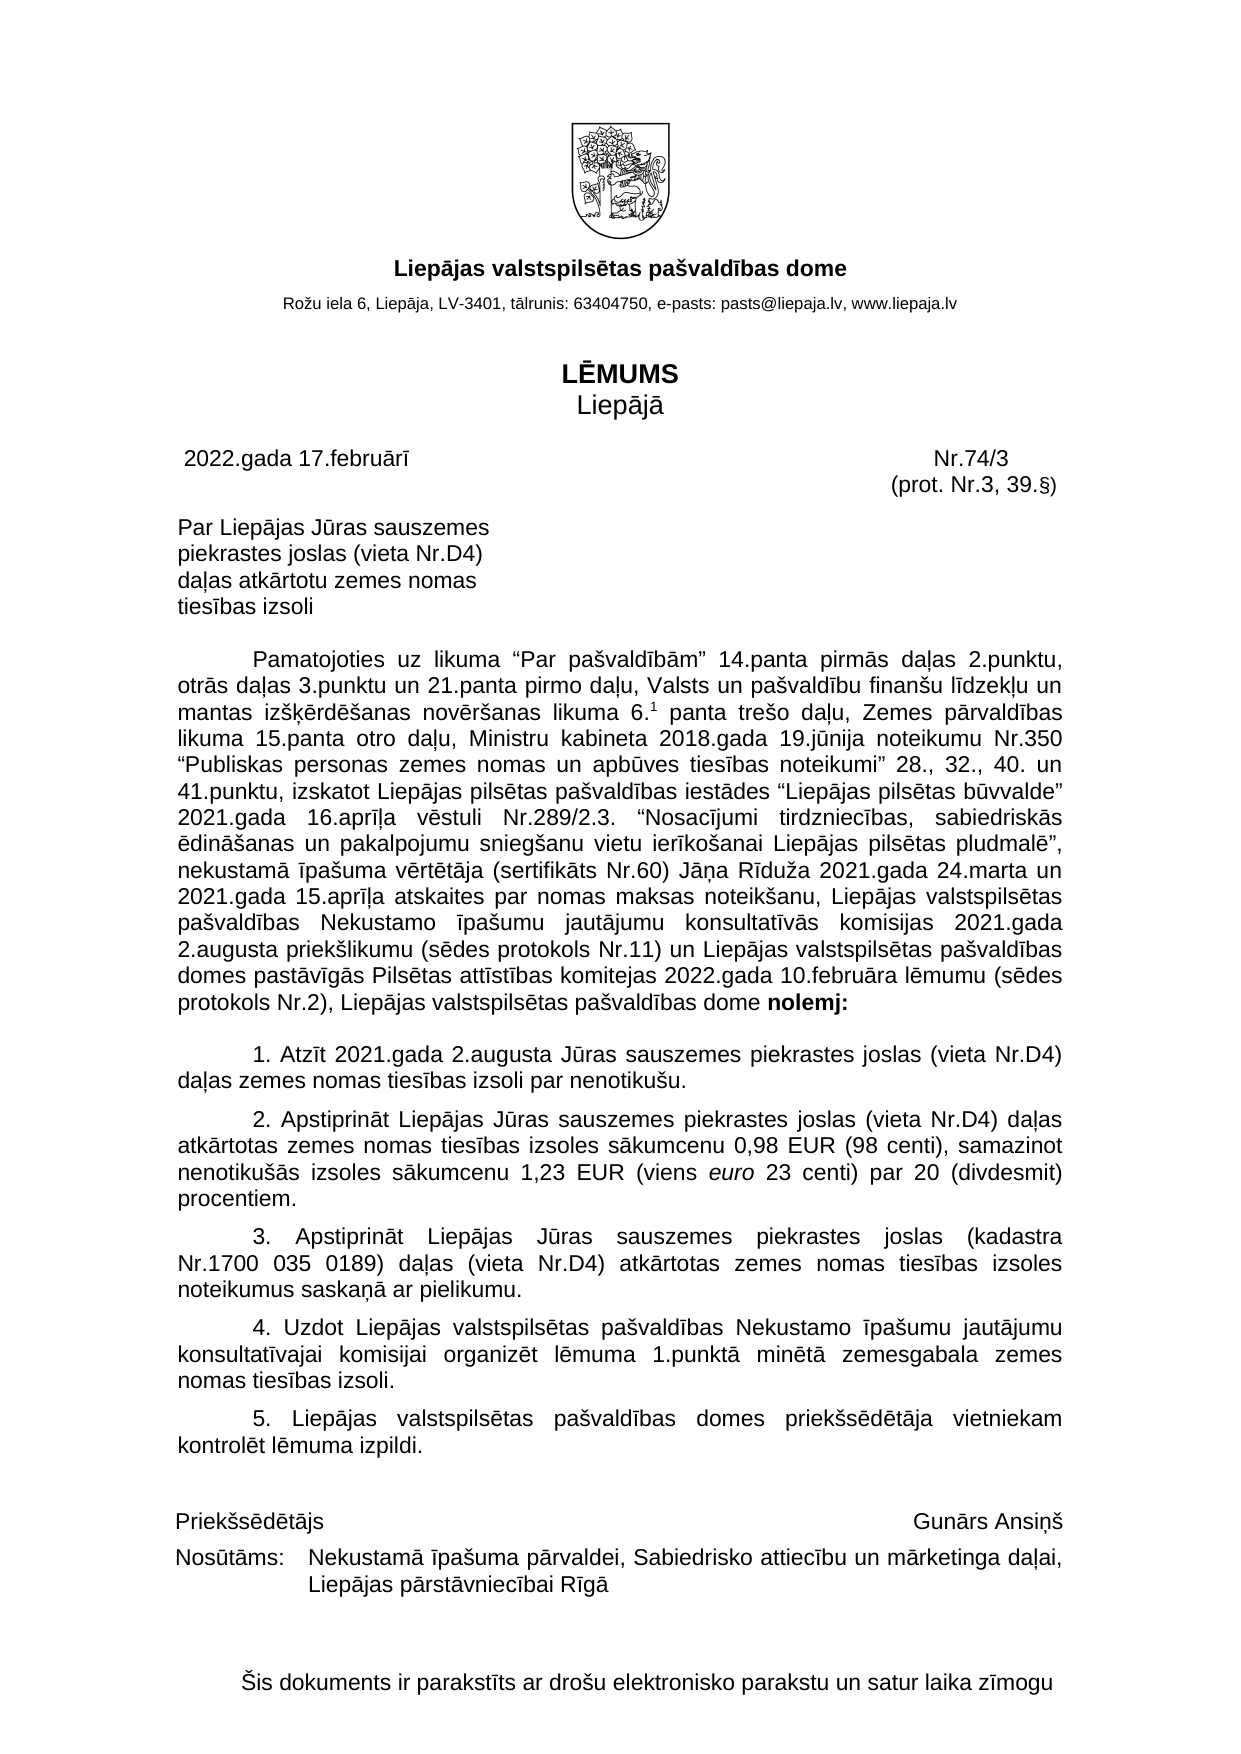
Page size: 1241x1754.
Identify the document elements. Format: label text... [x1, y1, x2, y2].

text 4. Uzdot Liepājas valstspilsētas pašvaldības Nekustamo īpašumu jautājumu konsultatīvajai komisijai organizēt lēmuma 1.punktā minētā zemesgabala zemes nomas tiesības izsoli. [177, 1314, 1063, 1393]
text Par Liepājas Jūras sauszemes piekrastes joslas (vieta Nr.D4) daļas atkārtotu zemes nomas [177, 514, 1063, 593]
text tiesības izsoli [177, 593, 1063, 619]
text LĒMUMS [177, 358, 1063, 389]
text 5. Liepājas valstspilsētas pašvaldības domes priekšsēdētāja vietniekam kontrolēt lēmuma izpildi. [177, 1405, 1063, 1458]
text 3. Apstiprināt Liepājas Jūras sauszemes piekrastes joslas (kadastra Nr.1700 035 0189) daļas (vieta Nr.D4) atkārtotas zemes nomas tiesības izsoles noteikumus saskaņā ar pielikumu. [177, 1223, 1063, 1302]
table_cell Nosūtāms: [169, 1544, 302, 1597]
table_header Nr.74/3 (prot. Nr.3, 39.§) [676, 445, 1063, 497]
table_header Gunārs Ansiņš [765, 1508, 1069, 1544]
text 1. Atzīt 2021.gada 2.augusta Jūras sauszemes piekrastes joslas (vieta Nr.D4) daļas zemes nomas tiesības izsoli par nenotikušu. [177, 1041, 1063, 1094]
table_header Priekšsēdētājs [169, 1508, 765, 1544]
text 2. Apstiprināt Liepājas Jūras sauszemes piekrastes joslas (vieta Nr.D4) daļas atkārtotas zemes nomas tiesības izsoles sākumcenu 0,98 EUR (98 centi), samazinot nenotikušās izsoles sākumcenu 1,23 EUR (viens euro 23 centi) par 20 (divdesmit) procentiem. [177, 1106, 1063, 1211]
table_cell Nekustamā īpašuma pārvaldei, Sabiedrisko attiecību un mārketinga daļai, Liepājas pārstāvniecībai Rīgā [302, 1544, 1069, 1597]
text Liepājā [177, 389, 1063, 421]
table_header 2022.gada 17.februārī [177, 445, 676, 497]
picture [565, 118, 675, 242]
text Pamatojoties uz likuma “Par pašvaldībām” 14.panta pirmās daļas 2.punktu, otrās daļas 3.punktu un 21.panta pirmo daļu, Valsts un pašvaldību finanšu līdzekļu un mantas izšķērdēšanas novēršanas likuma 6.1 panta trešo daļu, Zemes pārvaldības likuma 15.panta otro daļu, Ministru kabineta 2018.gada 19.jūnija noteikumu Nr.350 “Publiskas personas zemes nomas un apbūves tiesības noteikumi” 28., 32., 40. un 41.punktu, izskatot Liepājas pilsētas pašvaldības iestādes “Liepājas pilsētas būvvalde” 2021.gada 16.aprīļa vēstuli Nr.289/2.3. “Nosacījumi tirdzniecības, sabiedriskās ēdināšanas un pakalpojumu sniegšanu vietu ierīkošanai Liepājas pilsētas pludmalē”, nekustamā īpašuma vērtētāja (sertifikāts Nr.60) Jāņa Rīduža 2021.gada 24.marta un 2021.gada 15.aprīļa atskaites par nomas maksas noteikšanu, Liepājas valstspilsētas pašvaldības Nekustamo īpašumu jautājumu konsultatīvās komisijas 2021.gada 2.augusta priekšlikumu (sēdes protokols Nr.11) un Liepājas valstspilsētas pašvaldības domes pastāvīgās Pilsētas attīstības komitejas 2022.gada 10.februāra lēmumu (sēdes protokols Nr.2), Liepājas valstspilsētas pašvaldības dome nolemj: [177, 646, 1063, 1015]
